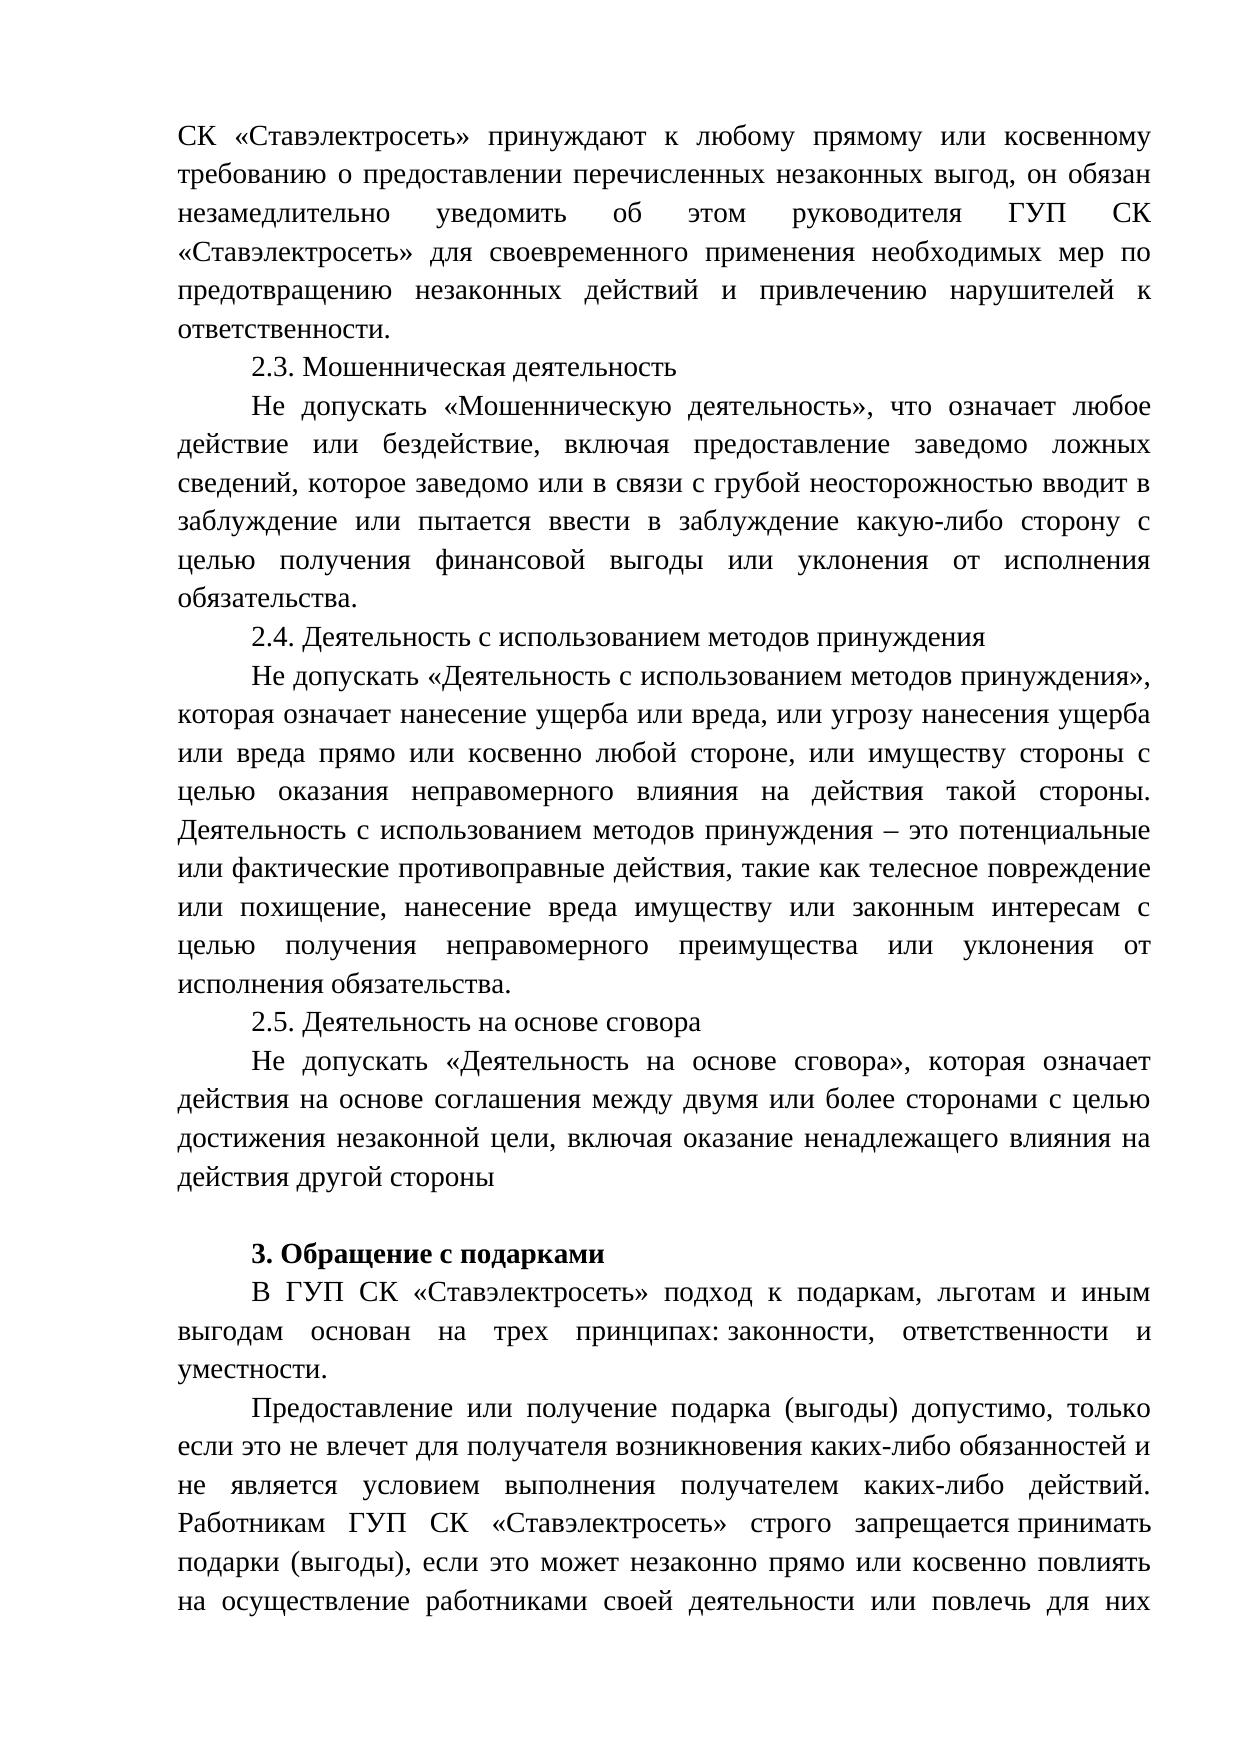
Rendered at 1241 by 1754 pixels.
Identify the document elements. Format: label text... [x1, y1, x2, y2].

text Не допускать «Деятельность на основе сговора», которая означает действия на основе соглашения между двумя или более сторонами с целью достижения незаконной цели, включая оказание ненадлежащего влияния на действия другой стороны [177, 1043, 1152, 1192]
text Не допускать «Деятельность с использованием методов принуждения», которая означает нанесение ущерба или вреда, или угрозу нанесения ущерба или вреда прямо или косвенно любой стороне, или имуществу стороны с целью оказания неправомерного влияния на действия такой стороны. Деятельность с использованием методов принуждения – это потенциальные или фактические противоправные действия, такие как телесное повреждение или похищение, нанесение вреда имуществу или законным интересам с целью получения неправомерного преимущества или уклонения от исполнения обязательства. [177, 658, 1152, 999]
text 3. Обращение с подарками [177, 1236, 1152, 1269]
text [177, 1390, 1152, 1616]
text 2.5. Деятельность на основе сговора [177, 1004, 1152, 1038]
text В ГУП СК «Ставэлектросеть» подход к подаркам, льготам и иным выгодам основан на трех принципах: законности, ответственности и уместности. [177, 1274, 1152, 1385]
text Не допускать «Мошенническую деятельность», что означает любое действие или бездействие, включая предоставление заведомо ложных сведений, которое заведомо или в связи с грубой неосторожностью вводит в заблуждение или пытается ввести в заблуждение какую-либо сторону с целью получения финансовой выгоды или уклонения от исполнения обязательства. [177, 388, 1152, 614]
text 2.4. Деятельность с использованием методов принуждения [177, 619, 1152, 653]
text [177, 118, 1152, 344]
text 2.3. Мошенническая деятельность [177, 349, 1152, 383]
